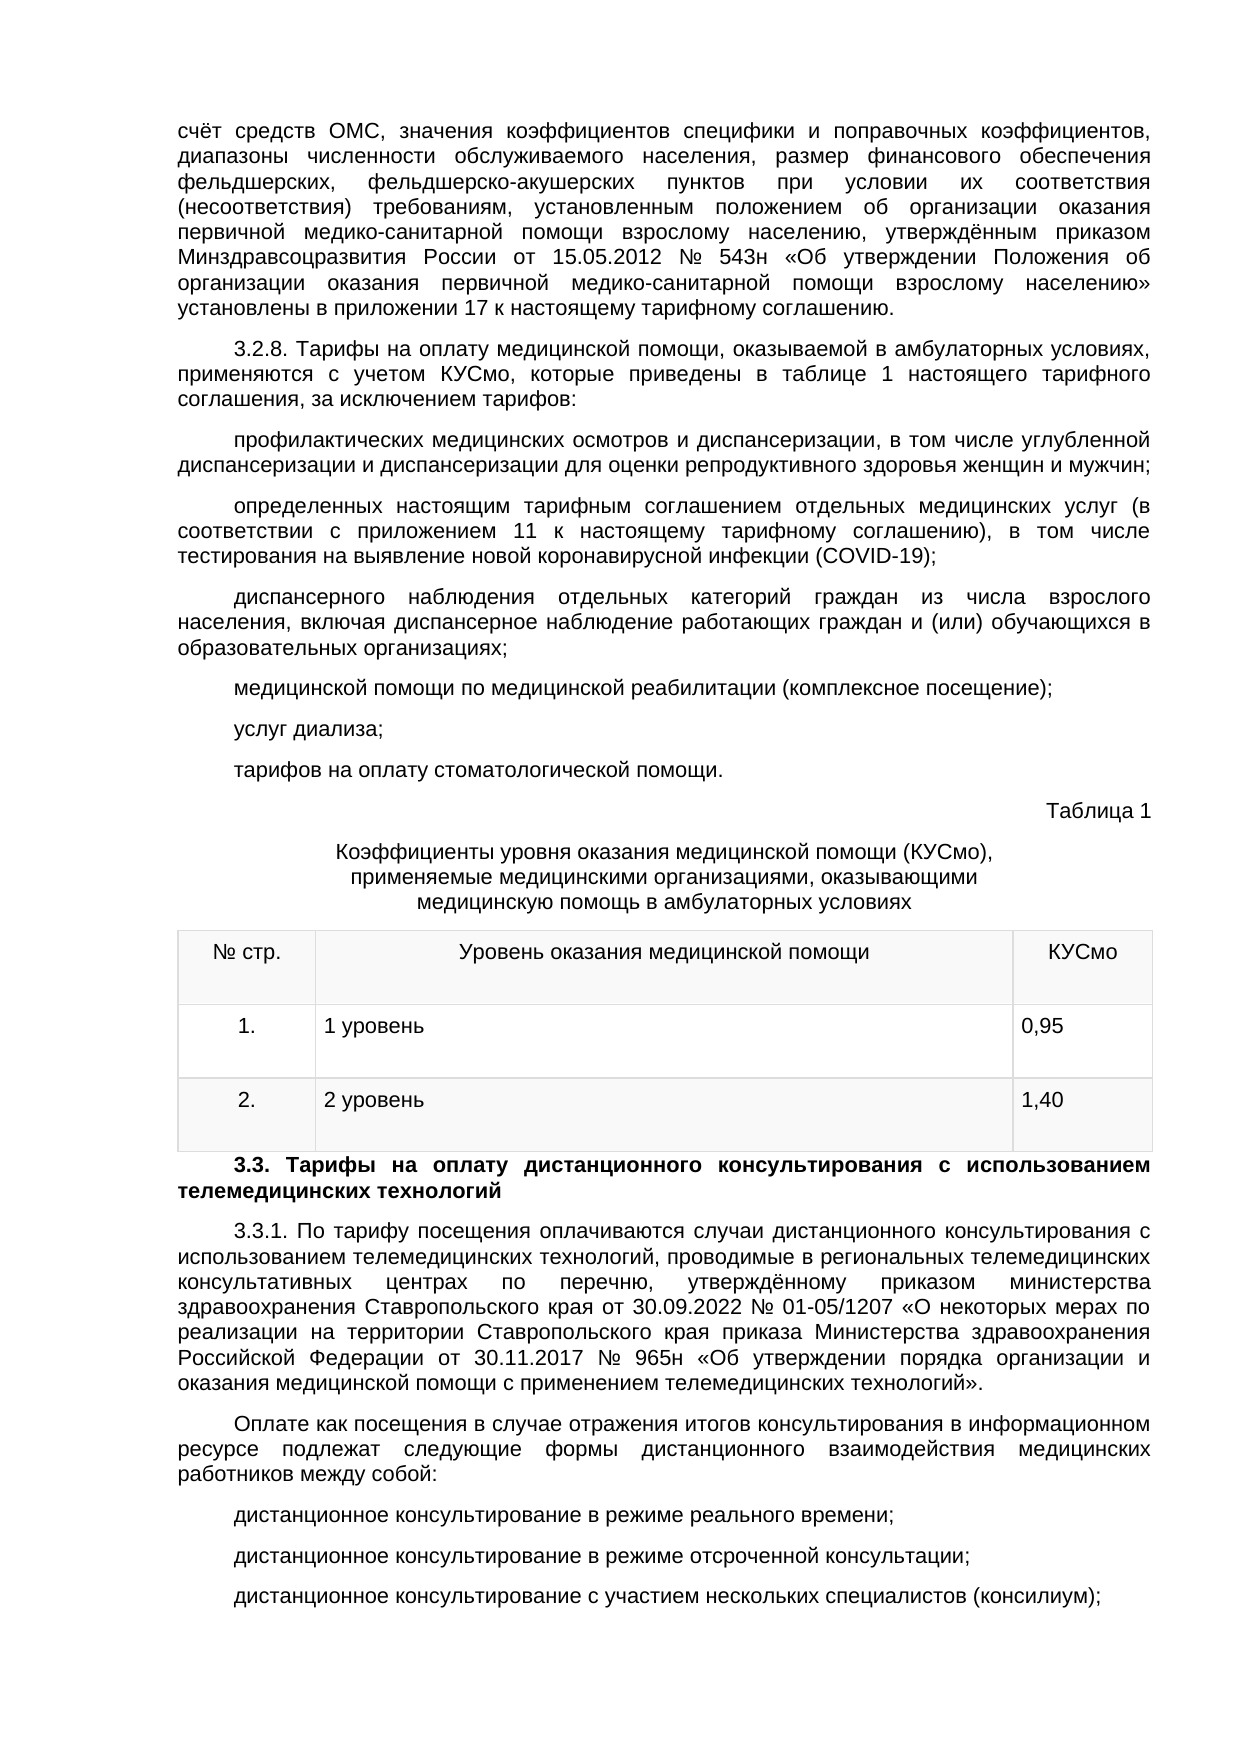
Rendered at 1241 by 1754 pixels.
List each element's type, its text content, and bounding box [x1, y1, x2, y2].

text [177, 118, 1152, 320]
text тарифов на оплату стоматологической помощи. [177, 757, 1152, 782]
table_header Уровень оказания медицинской помощи [316, 931, 1012, 1003]
table_cell 1. [179, 1005, 315, 1077]
text Таблица 1 [177, 798, 1152, 823]
text услуг диализа; [177, 716, 1152, 741]
table_cell 0,95 [1014, 1005, 1152, 1077]
text определенных настоящим тарифным соглашением отдельных медицинских услуг (в соответствии с приложением 11 к настоящему тарифному соглашению), в том числе тестирования на выявление новой коронавирусной инфекции (COVID-19); [177, 493, 1152, 568]
table_cell 2 уровень [316, 1079, 1012, 1151]
text дистанционное консультирование в режиме отсроченной консультации; [177, 1542, 1152, 1568]
table_header КУСмо [1014, 931, 1152, 1003]
text дистанционное консультирование с участием нескольких специалистов (консилиум); [177, 1583, 1152, 1608]
table_cell 1 уровень [316, 1005, 1012, 1077]
text 3.3. Тарифы на оплату дистанционного консультирования с использованием телемедицинских технологий [177, 1152, 1152, 1203]
table_cell 1,40 [1014, 1079, 1152, 1151]
text 3.2.8. Тарифы на оплату медицинской помощи, оказываемой в амбулаторных условиях, применяются с учетом КУСмо, которые приведены в таблице 1 настоящего тарифного соглашения, за исключением тарифов: [177, 335, 1152, 411]
text дистанционное консультирование в режиме реального времени; [177, 1502, 1152, 1527]
text медицинской помощи по медицинской реабилитации (комплексное посещение); [177, 675, 1152, 700]
text профилактических медицинских осмотров и диспансеризации, в том числе углубленной диспансеризации и диспансеризации для оценки репродуктивного здоровья женщин и мужчин; [177, 427, 1152, 477]
text Оплате как посещения в случае отражения итогов консультирования в информационном ресурсе подлежат следующие формы дистанционного взаимодействия медицинских работников между собой: [177, 1410, 1152, 1486]
text 3.3.1. По тарифу посещения оплачиваются случаи дистанционного консультирования с использованием телемедицинских технологий, проводимые в региональных телемедицинских консультативных центрах по перечню, утверждённому приказом министерства здравоохранения Ставропольского края от 30.09.2022 № 01-05/1207 «О некоторых мерах по реализации на территории Ставропольского края приказа Министерства здравоохранения Российской Федерации от 30.11.2017 № 965н «Об утверждении порядка организации и оказания медицинской помощи с применением телемедицинских технологий». [177, 1218, 1152, 1395]
table_cell 2. [179, 1079, 315, 1151]
table_header № стр. [179, 931, 315, 1003]
text диспансерного наблюдения отдельных категорий граждан из числа взрослого населения, включая диспансерное наблюдение работающих граждан и (или) обучающихся в образовательных организациях; [177, 584, 1152, 659]
text Коэффициенты уровня оказания медицинской помощи (КУСмо), применяемые медицинскими организациями, оказывающими медицинскую помощь в амбулаторных условиях [177, 838, 1152, 914]
